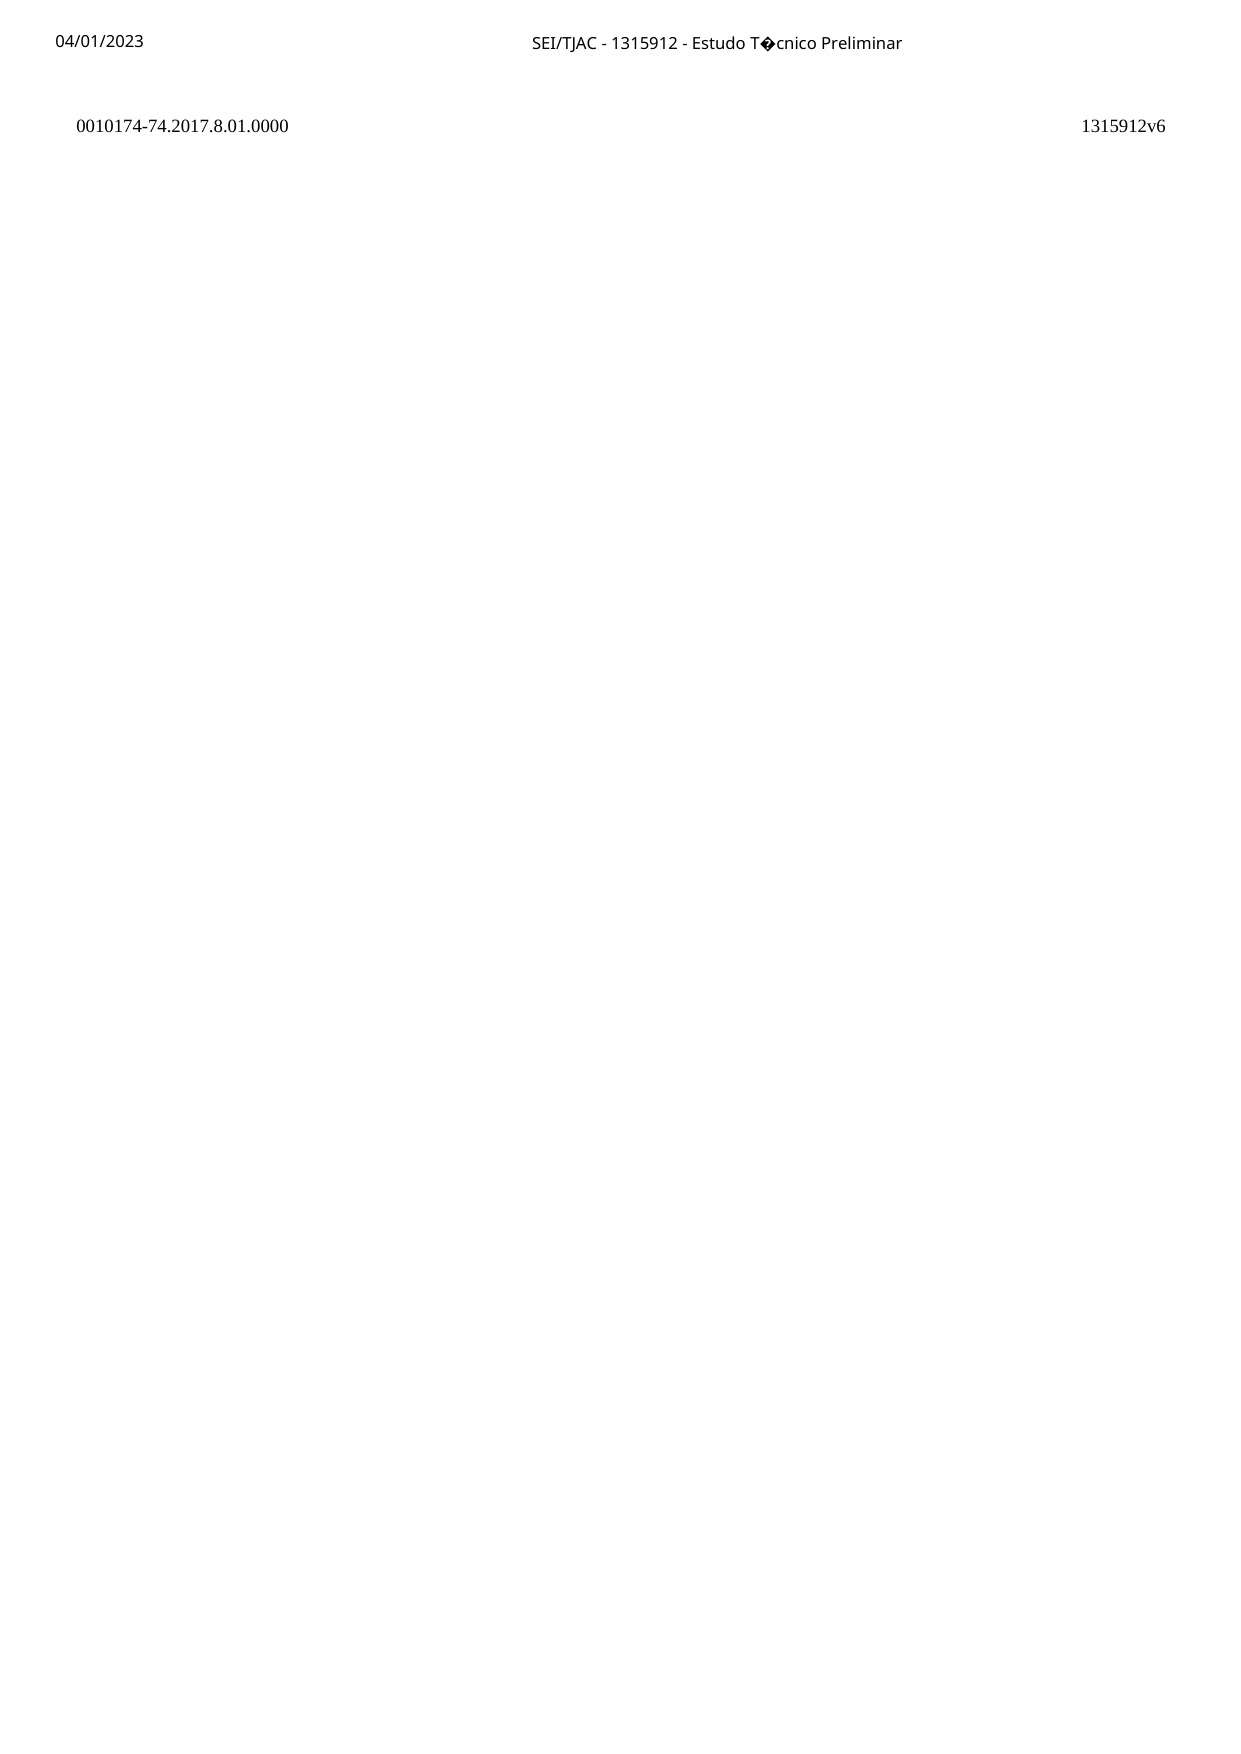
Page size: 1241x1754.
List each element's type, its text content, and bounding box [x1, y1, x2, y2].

text 0010174-74.2017.8.01.0000 1315912v6 [76, 115, 1180, 137]
